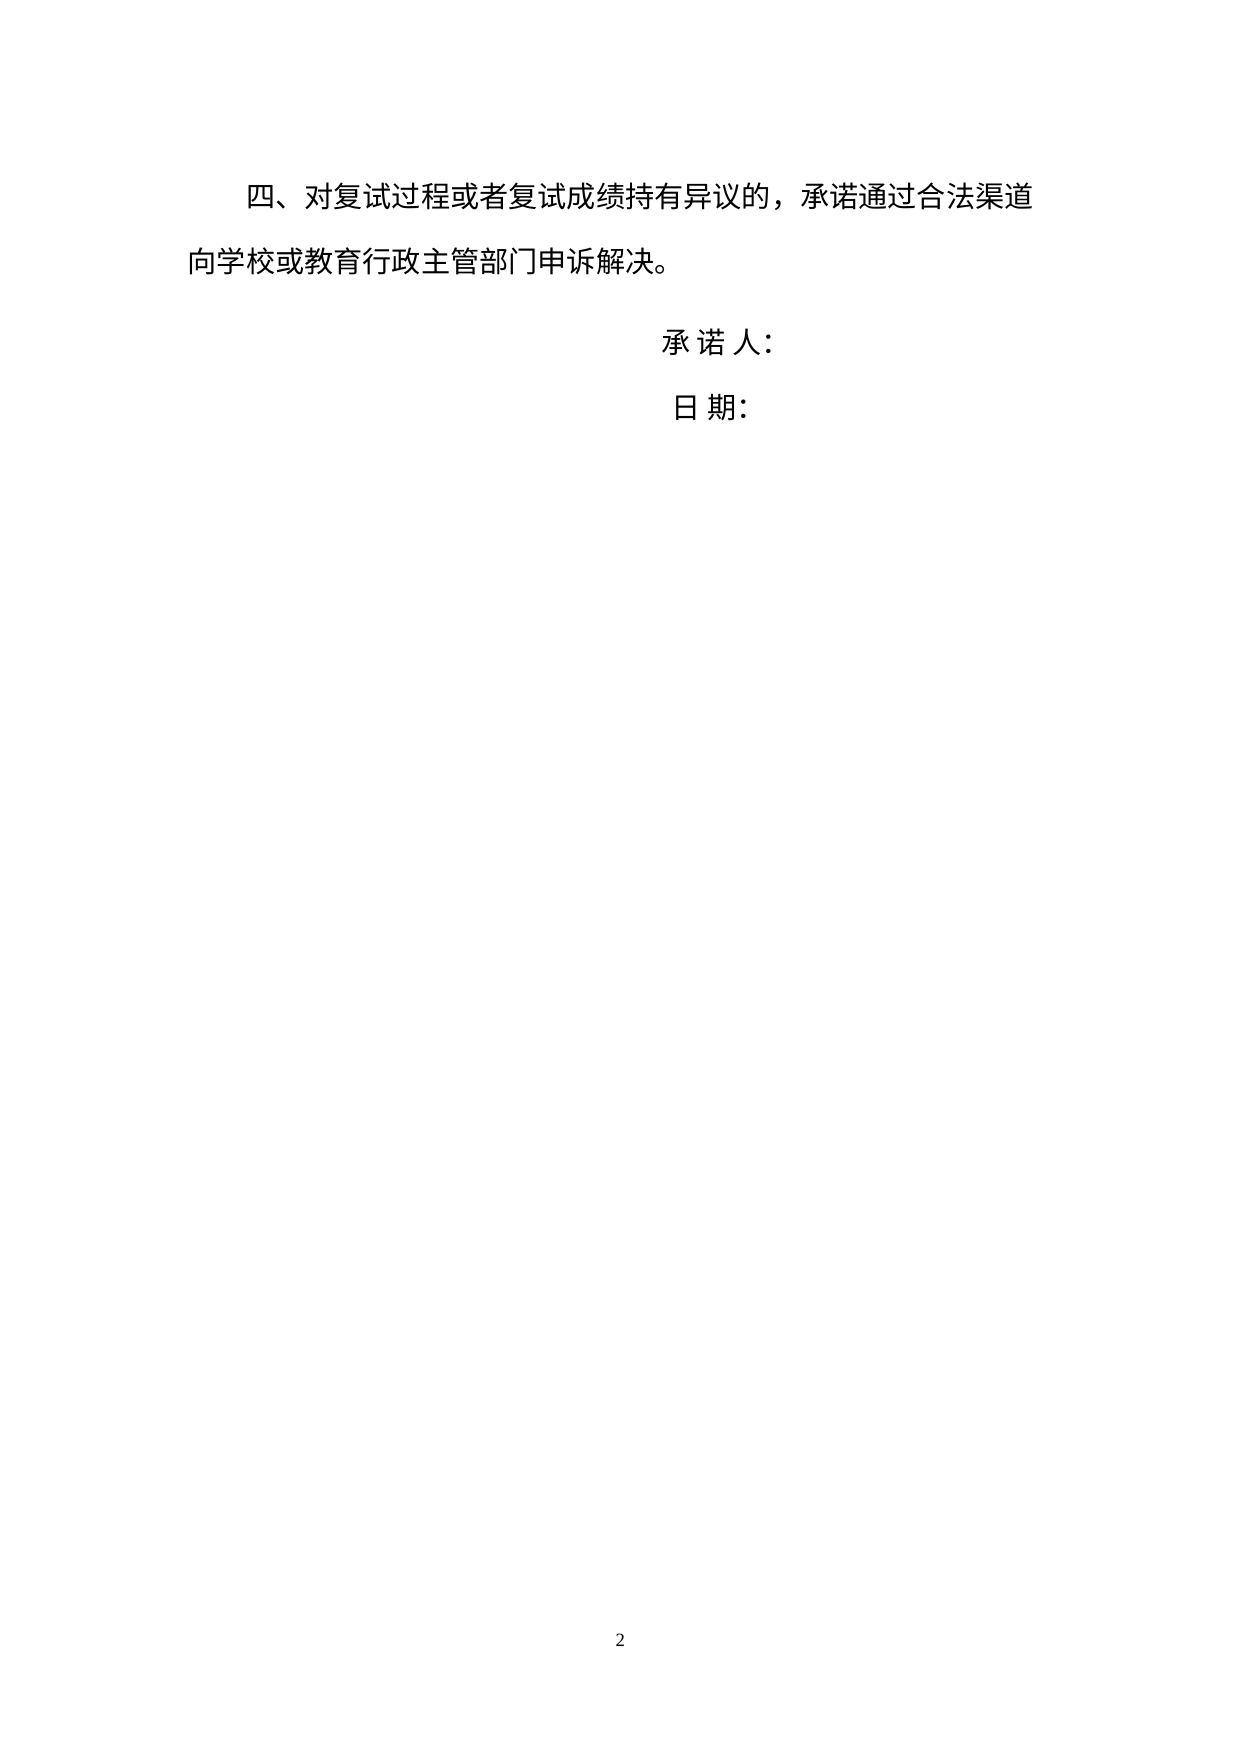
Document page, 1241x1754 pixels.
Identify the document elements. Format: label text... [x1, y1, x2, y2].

text 承 诺 人： [187, 308, 1053, 373]
text 四、对复试过程或者复试成绩持有异议的，承诺通过合法渠道向学校或教育行政主管部门申诉解决。 [187, 162, 1053, 292]
text 日 期： [187, 373, 1053, 438]
